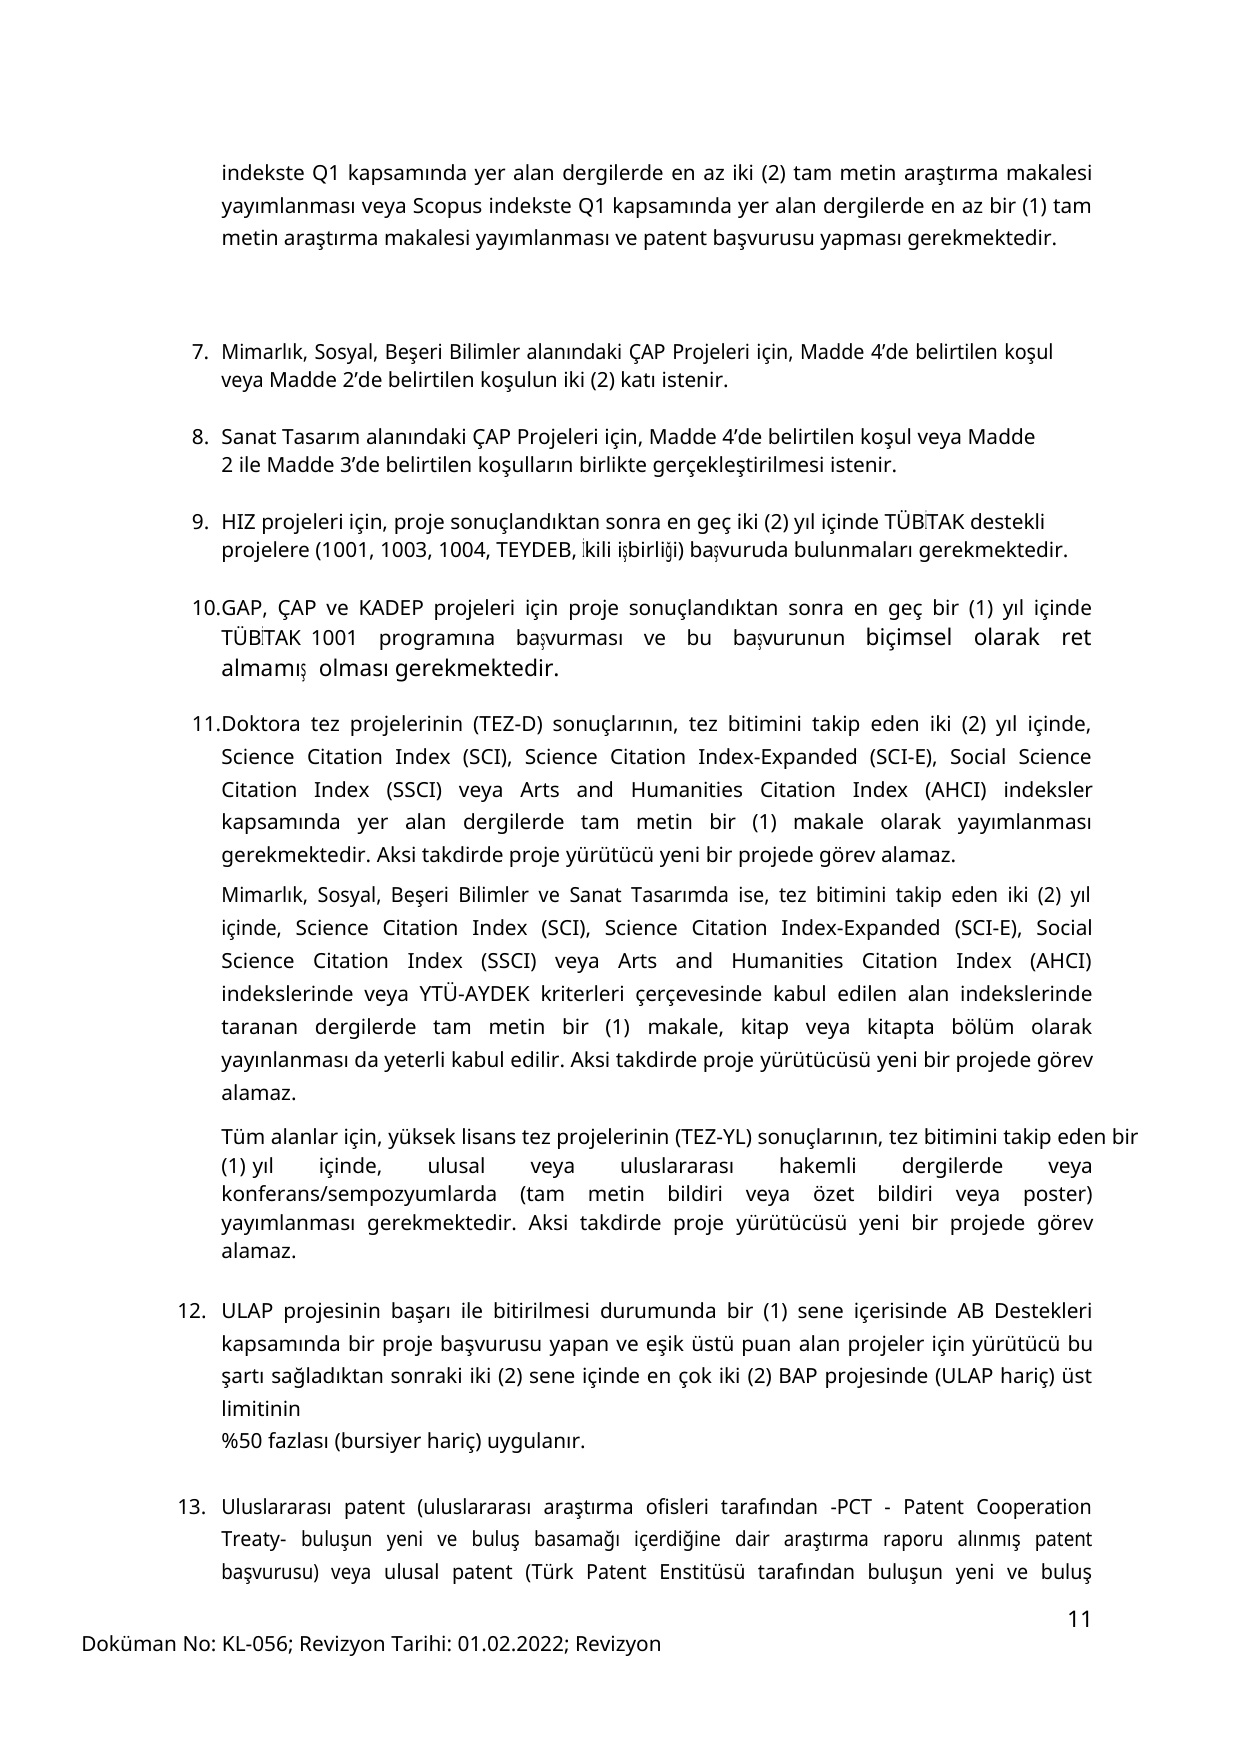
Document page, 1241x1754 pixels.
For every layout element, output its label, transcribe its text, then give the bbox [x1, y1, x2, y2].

list yıl içinde, ulusal veya uluslararası hakemli dergilerde veya konferans/sempozyumlarda (tam metin bildiri veya özet bildiri veya poster) yayımlanması gerekmektedir. Aksi takdirde proje yürütücüsü yeni bir projede görev alamaz. [221, 1151, 1093, 1264]
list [184, 158, 1093, 252]
text Tüm alanlar için, yüksek lisans tez projelerinin (TEZ-YL) sonuçlarının, tez bitimini takip eden bir [221, 1122, 1219, 1151]
list GAP, ÇAP ve KADEP projeleri için proje sonuçlandıktan sonra en geç bir (1) yıl içinde TÜBİTAK 1001 programına başvurması ve bu başvurunun biçimsel olarak ret almamış olması gerekmektedir. [192, 593, 1093, 683]
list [177, 1492, 1093, 1585]
text Mimarlık, Sosyal, Beşeri Bilimler ve Sanat Tasarımda ise, tez bitimini takip eden iki (2) yıl içinde, Science Citation Index (SCI), Science Citation Index-Expanded (SCI-E), Social Science Citation Index (SSCI) veya Arts and Humanities Citation Index (AHCI) indekslerinde veya YTÜ-AYDEK kriterleri çerçevesinde kabul edilen alan indekslerinde taranan dergilerde tam metin bir (1) makale, kitap veya kitapta bölüm olarak yayınlanması da yeterli kabul edilir. Aksi takdirde proje yürütücüsü yeni bir projede görev alamaz. [221, 881, 1093, 1106]
list Doktora tez projelerinin (TEZ-D) sonuçlarının, tez bitimini takip eden iki (2) yıl içinde, Science Citation Index (SCI), Science Citation Index-Expanded (SCI-E), Social Science Citation Index (SSCI) veya Arts and Humanities Citation Index (AHCI) indeksler kapsamında yer alan dergilerde tam metin bir (1) makale olarak yayımlanması gerekmektedir. Aksi takdirde proje yürütücü yeni bir projede görev alamaz. [192, 709, 1093, 868]
list ULAP projesinin başarı ile bitirilmesi durumunda bir (1) sene içerisinde AB Destekleri kapsamında bir proje başvurusu yapan ve eşik üstü puan alan projeler için yürütücü bu şartı sağladıktan sonraki iki (2) sene içinde en çok iki (2) BAP projesinde (ULAP hariç) üst limitinin [177, 1296, 1093, 1422]
list Sanat Tasarım alanındaki ÇAP Projeleri için, Madde 4’de belirtilen koşul veya Madde 2 ile Madde 3’de belirtilen koşulların birlikte gerçekleştirilmesi istenir. [192, 422, 1048, 479]
list Mimarlık, Sosyal, Beşeri Bilimler alanındaki ÇAP Projeleri için, Madde 4’de belirtilen koşul veya Madde 2’de belirtilen koşulun iki (2) katı istenir. [192, 337, 1093, 394]
list HIZ projeleri için, proje sonuçlandıktan sonra en geç iki (2) yıl içinde TÜBİTAK destekli projelere (1001, 1003, 1004, TEYDEB, İkili işbirliği) başvuruda bulunmaları gerekmektedir. [192, 507, 1093, 564]
text %50 fazlası (bursiyer hariç) uygulanır. [221, 1427, 1219, 1455]
